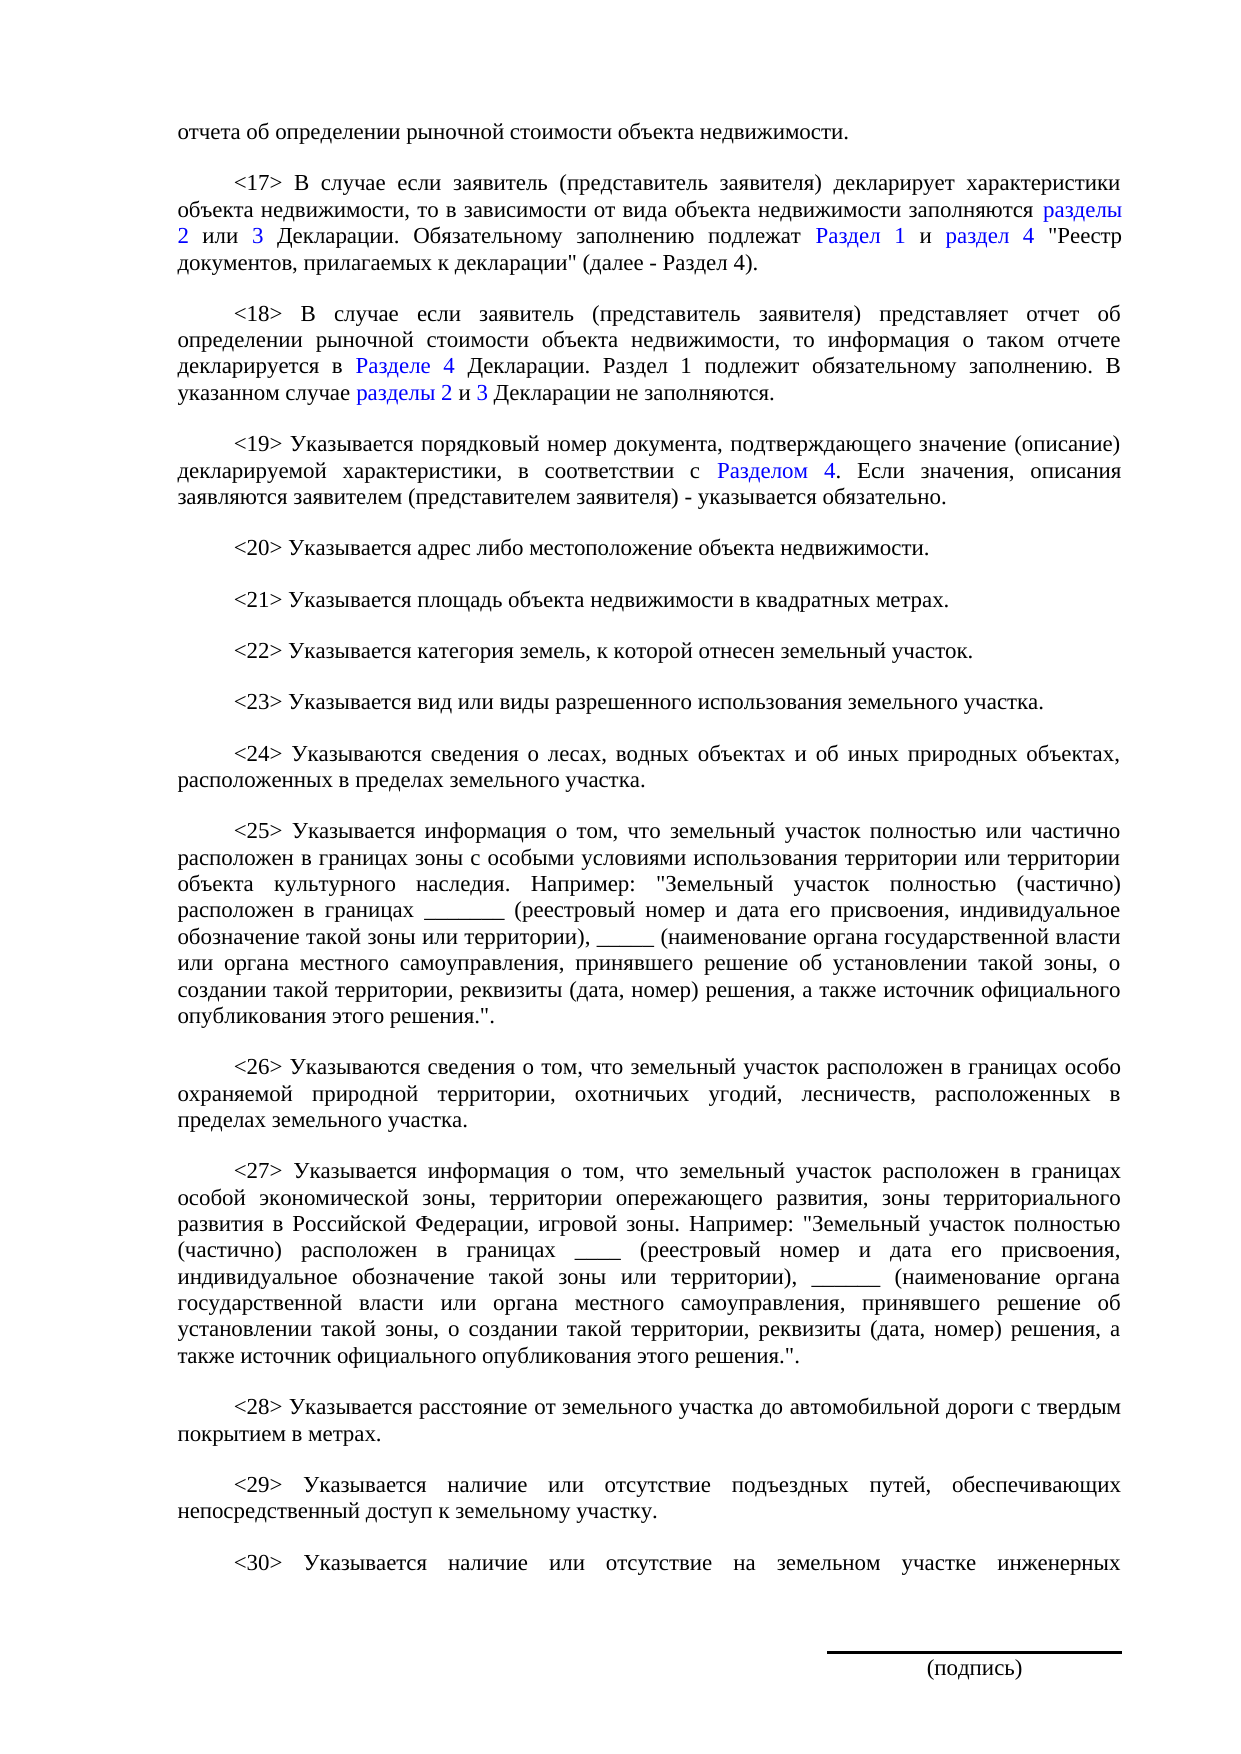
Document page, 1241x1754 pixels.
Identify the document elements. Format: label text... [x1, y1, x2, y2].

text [177, 118, 1122, 144]
text <22> Указывается категория земель, к которой отнесен земельный участок. [177, 637, 1122, 663]
text <27> Указывается информация о том, что земельный участок расположен в границах особой экономической зоны, территории опережающего развития, зоны территориального развития в Российской Федерации, игровой зоны. Например: "Земельный участок полностью (частично) расположен в границах ____ (реестровый номер и дата его присвоения, индивидуальное обозначение такой зоны или территории), ______ (наименование органа государственной власти или органа местного самоуправления, принявшего решение об установлении такой зоны, о создании такой территории, реквизиты (дата, номер) решения, а также источник официального опубликования этого решения.". [177, 1157, 1122, 1368]
text <21> Указывается площадь объекта недвижимости в квадратных метрах. [177, 586, 1122, 612]
text <26> Указываются сведения о том, что земельный участок расположен в границах особо охраняемой природной территории, охотничьих угодий, лесничеств, расположенных в пределах земельного участка. [177, 1053, 1122, 1132]
text <23> Указывается вид или виды разрешенного использования земельного участка. [177, 688, 1122, 715]
text <24> Указываются сведения о лесах, водных объектах и об иных природных объектах, расположенных в пределах земельного участка. [177, 740, 1122, 792]
text <25> Указывается информация о том, что земельный участок полностью или частично расположен в границах зоны с особыми условиями использования территории или территории объекта культурного наследия. Например: "Земельный участок полностью (частично) расположен в границах _______ (реестровый номер и дата его присвоения, индивидуальное обозначение такой зоны или территории), _____ (наименование органа государственной власти или органа местного самоуправления, принявшего решение об установлении такой зоны, о создании такой территории, реквизиты (дата, номер) решения, а также источник официального опубликования этого решения.". [177, 817, 1122, 1028]
text <17> В случае если заявитель (представитель заявителя) декларирует характеристики объекта недвижимости, то в зависимости от вида объекта недвижимости заполняются разделы 2 или 3 Декларации. Обязательному заполнению подлежат Раздел 1 и раздел 4 "Реестр документов, прилагаемых к декларации" (далее - Раздел 4). [177, 169, 1122, 275]
text <19> Указывается порядковый номер документа, подтверждающего значение (описание) декларируемой характеристики, в соответствии с Разделом 4. Если значения, описания заявляются заявителем (представителем заявителя) - указывается обязательно. [177, 430, 1122, 509]
text <29> Указывается наличие или отсутствие подъездных путей, обеспечивающих непосредственный доступ к земельному участку. [177, 1471, 1122, 1524]
text <18> В случае если заявитель (представитель заявителя) представляет отчет об определении рыночной стоимости объекта недвижимости, то информация о таком отчете декларируется в Разделе 4 Декларации. Раздел 1 подлежит обязательному заполнению. В указанном случае разделы 2 и 3 Декларации не заполняются. [177, 300, 1122, 405]
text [177, 1549, 1122, 1575]
text <28> Указывается расстояние от земельного участка до автомобильной дороги с твердым покрытием в метрах. [177, 1393, 1122, 1446]
text <20> Указывается адрес либо местоположение объекта недвижимости. [177, 534, 1122, 561]
